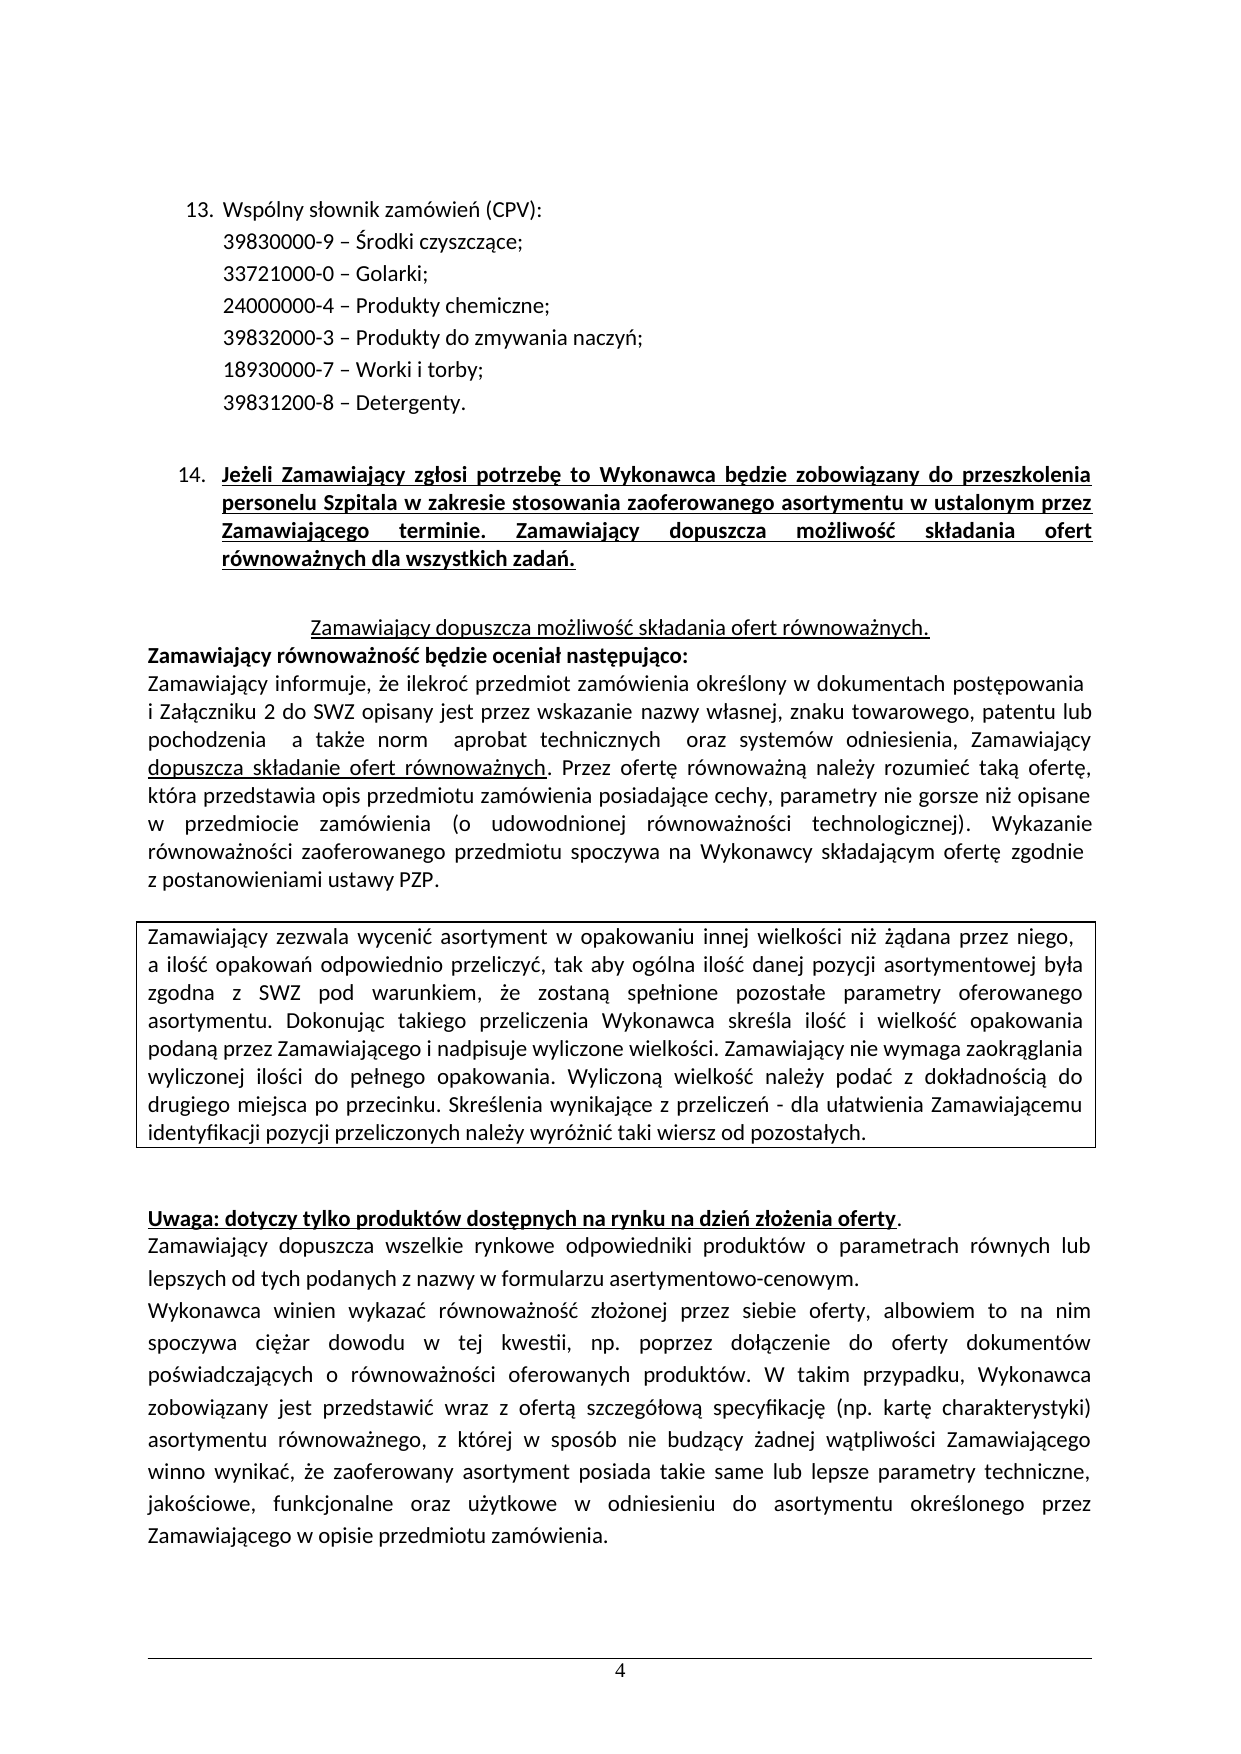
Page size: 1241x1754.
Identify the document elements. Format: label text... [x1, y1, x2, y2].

text Zamawiający równoważność będzie oceniał następująco: [148, 641, 1092, 669]
text 24000000-4 – Produkty chemiczne; [223, 291, 1092, 319]
list Wspólny słownik zamówień (CPV): [185, 195, 1092, 223]
text 39831200-8 – Detergenty. [223, 388, 1092, 416]
text 39830000-9 – Środki czyszczące; [223, 227, 1092, 255]
text Zamawiający dopuszcza wszelkie rynkowe odpowiedniki produktów o parametrach równych lub lepszych od tych podanych z nazwy w formularzu asertymentowo-cenowym. [148, 1232, 1092, 1292]
text Zamawiający informuje, że ilekroć przedmiot zamówienia określony w dokumentach postępowania i Załączniku 2 do SWZ opisany jest przez wskazanie nazwy własnej, znaku towarowego, patentu lub pochodzenia a także norm aprobat technicznych oraz systemów odniesienia, Zamawiający dopuszcza składanie ofert równoważnych. Przez ofertę równoważną należy rozumieć taką ofertę, która przedstawia opis przedmiotu zamówienia posiadające cechy, parametry nie gorsze niż opisane w przedmiocie zamówienia (o udowodnionej równoważności technologicznej). Wykazanie równoważności zaoferowanego przedmiotu spoczywa na Wykonawcy składającym ofertę zgodnie z postanowieniami ustawy PZP. [148, 669, 1092, 893]
text Uwaga: dotyczy tylko produktów dostępnych na rynku na dzień złożenia oferty. [148, 1204, 1092, 1232]
table_header Zamawiający zezwala wycenić asortyment w opakowaniu innej wielkości niż żądana przez niego, a ilość opakowań odpowiednio przeliczyć, tak aby ogólna ilość danej pozycji asortymentowej była zgodna z SWZ pod warunkiem, że zostaną spełnione pozostałe parametry oferowanego asortymentu. Dokonując takiego przeliczenia Wykonawca skreśla ilość i wielkość opakowania podaną przez Zamawiającego i nadpisuje wyliczone wielkości. Zamawiający nie wymaga zaokrąglania wyliczonej ilości do pełnego opakowania. Wyliczoną wielkość należy podać z dokładnością do drugiego miejsca po przecinku. Skreślenia wynikające z przeliczeń - dla ułatwienia Zamawiającemu identyfikacji pozycji przeliczonych należy wyróżnić taki wiersz od pozostałych. [137, 923, 1095, 1147]
text 33721000-0 – Golarki; [223, 259, 1092, 287]
text Wykonawca winien wykazać równoważność złożonej przez siebie oferty, albowiem to na nim spoczywa ciężar dowodu w tej kwestii, np. poprzez dołączenie do oferty dokumentów poświadczających o równoważności oferowanych produktów. W takim przypadku, Wykonawca zobowiązany jest przedstawić wraz z ofertą szczegółową specyfikację (np. kartę charakterystyki) asortymentu równoważnego, z której w sposób nie budzący żadnej wątpliwości Zamawiającego winno wynikać, że zaoferowany asortyment posiada takie same lub lepsze parametry techniczne, jakościowe, funkcjonalne oraz użytkowe w odniesieniu do asortymentu określonego przez Zamawiającego w opisie przedmiotu zamówienia. [148, 1296, 1092, 1549]
text Zamawiający dopuszcza możliwość składania ofert równoważnych. [148, 613, 1092, 641]
text 18930000-7 – Worki i torby; [223, 356, 1092, 384]
list Jeżeli Zamawiający zgłosi potrzebę to Wykonawca będzie zobowiązany do przeszkolenia personelu Szpitala w zakresie stosowania zaoferowanego asortymentu w ustalonym przez Zamawiającego terminie. Zamawiający dopuszcza możliwość składania ofert równoważnych dla wszystkich zadań. [177, 461, 1092, 573]
text 39832000-3 – Produkty do zmywania naczyń; [223, 323, 1092, 351]
